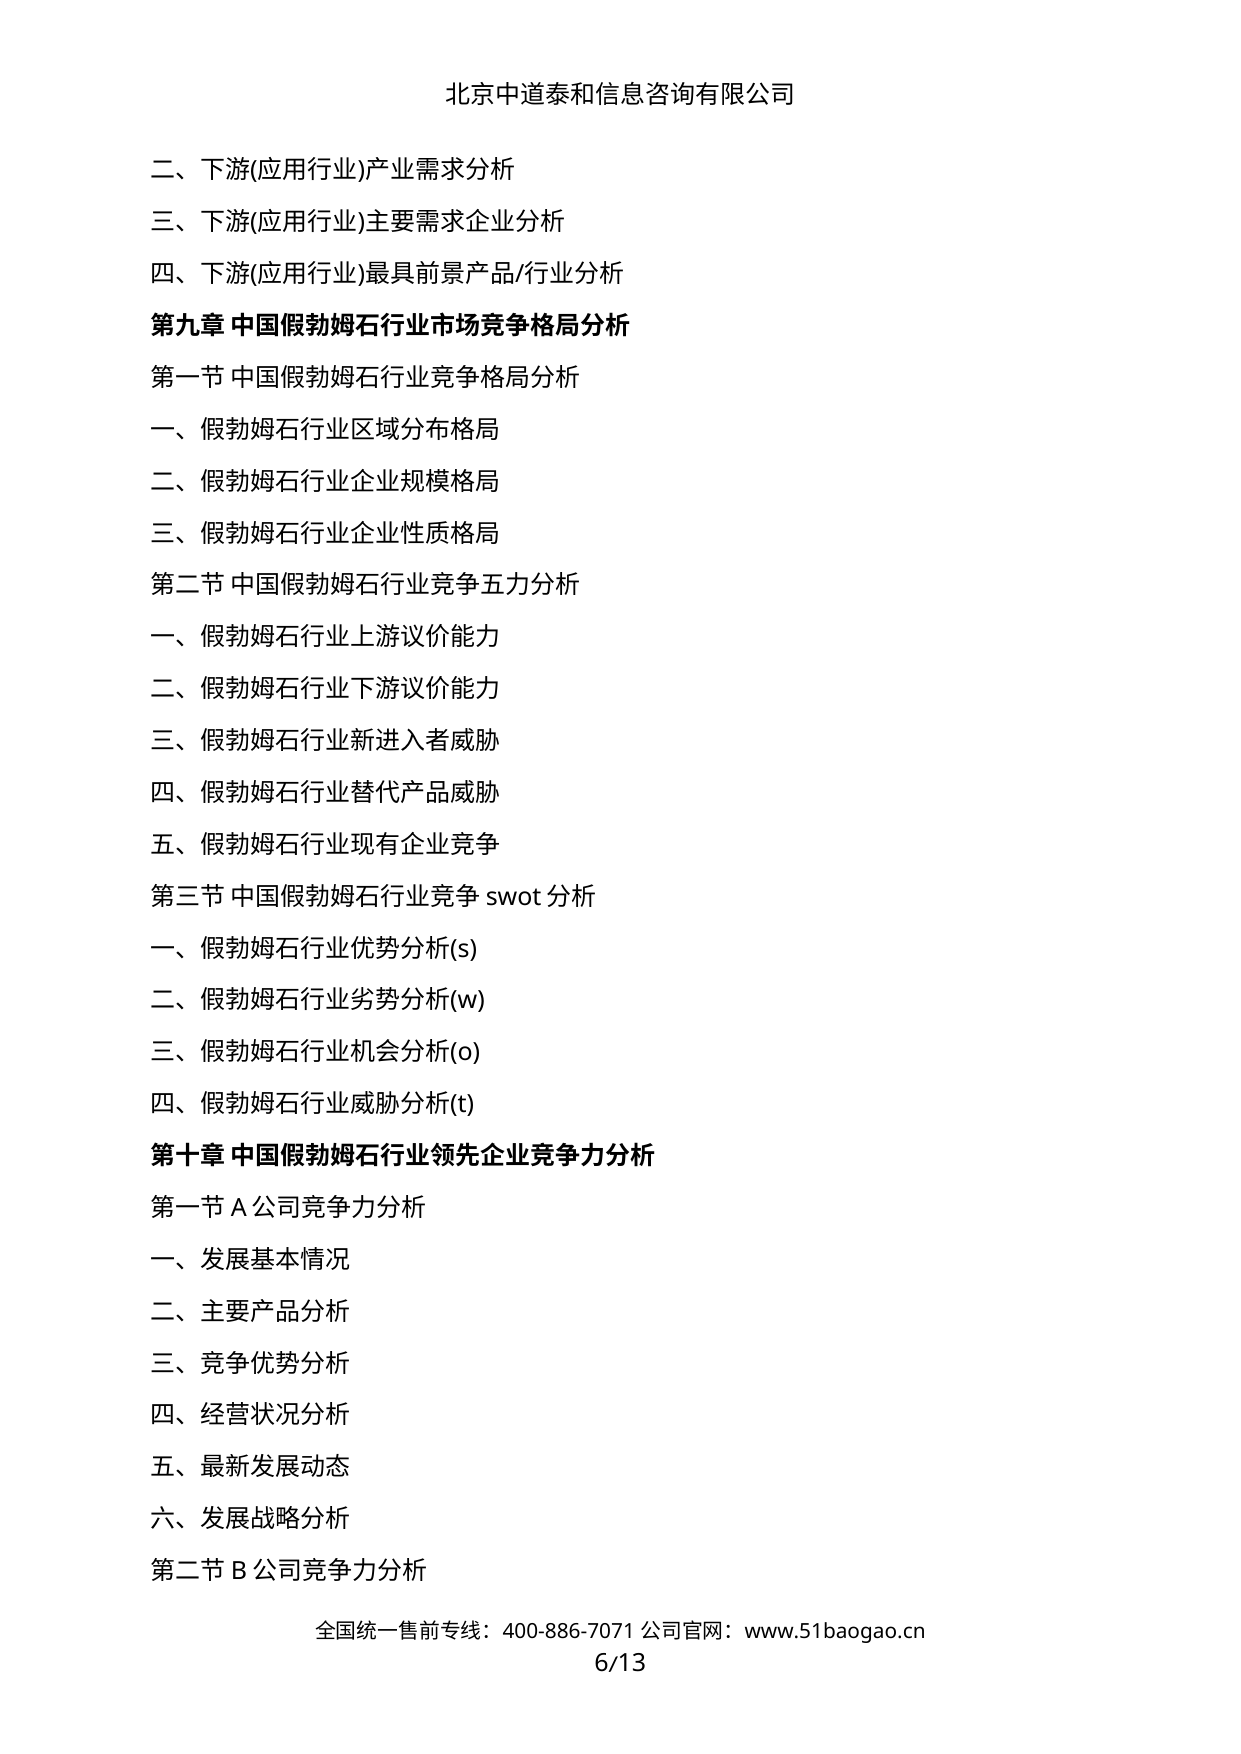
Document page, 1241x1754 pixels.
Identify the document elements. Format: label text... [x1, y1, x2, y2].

text 三、竞争优势分析 [150, 1343, 1090, 1379]
text 三、假勃姆石行业新进入者威胁 [150, 721, 1090, 757]
text 五、最新发展动态 [150, 1447, 1090, 1483]
text 四、经营状况分析 [150, 1395, 1090, 1431]
text 一、假勃姆石行业优势分析(s) [150, 928, 1090, 964]
text 四、下游(应用行业)最具前景产品/行业分析 [150, 254, 1090, 290]
text 六、发展战略分析 [150, 1499, 1090, 1535]
text 四、假勃姆石行业替代产品威胁 [150, 772, 1090, 809]
text 二、假勃姆石行业劣势分析(w) [150, 980, 1090, 1016]
text 二、主要产品分析 [150, 1291, 1090, 1327]
text 第二节 中国假勃姆石行业竞争五力分析 [150, 565, 1090, 601]
text 三、假勃姆石行业企业性质格局 [150, 513, 1090, 549]
text 二、下游(应用行业)产业需求分析 [150, 150, 1090, 186]
text 二、假勃姆石行业企业规模格局 [150, 461, 1090, 497]
text 一、假勃姆石行业区域分布格局 [150, 409, 1090, 446]
text 四、假勃姆石行业威胁分析(t) [150, 1084, 1090, 1120]
text 三、假勃姆石行业机会分析(o) [150, 1032, 1090, 1068]
text 第一节 A公司竞争力分析 [150, 1187, 1090, 1224]
text 第二节 B公司竞争力分析 [150, 1551, 1090, 1587]
text 第十章 中国假勃姆石行业领先企业竞争力分析 [150, 1136, 1090, 1172]
text 第一节 中国假勃姆石行业竞争格局分析 [150, 357, 1090, 394]
text 第三节 中国假勃姆石行业竞争swot分析 [150, 876, 1090, 912]
text 五、假勃姆石行业现有企业竞争 [150, 824, 1090, 861]
text 一、发展基本情况 [150, 1239, 1090, 1276]
text 一、假勃姆石行业上游议价能力 [150, 617, 1090, 653]
text 三、下游(应用行业)主要需求企业分析 [150, 202, 1090, 238]
text 二、假勃姆石行业下游议价能力 [150, 669, 1090, 705]
text 第九章 中国假勃姆石行业市场竞争格局分析 [150, 306, 1090, 342]
